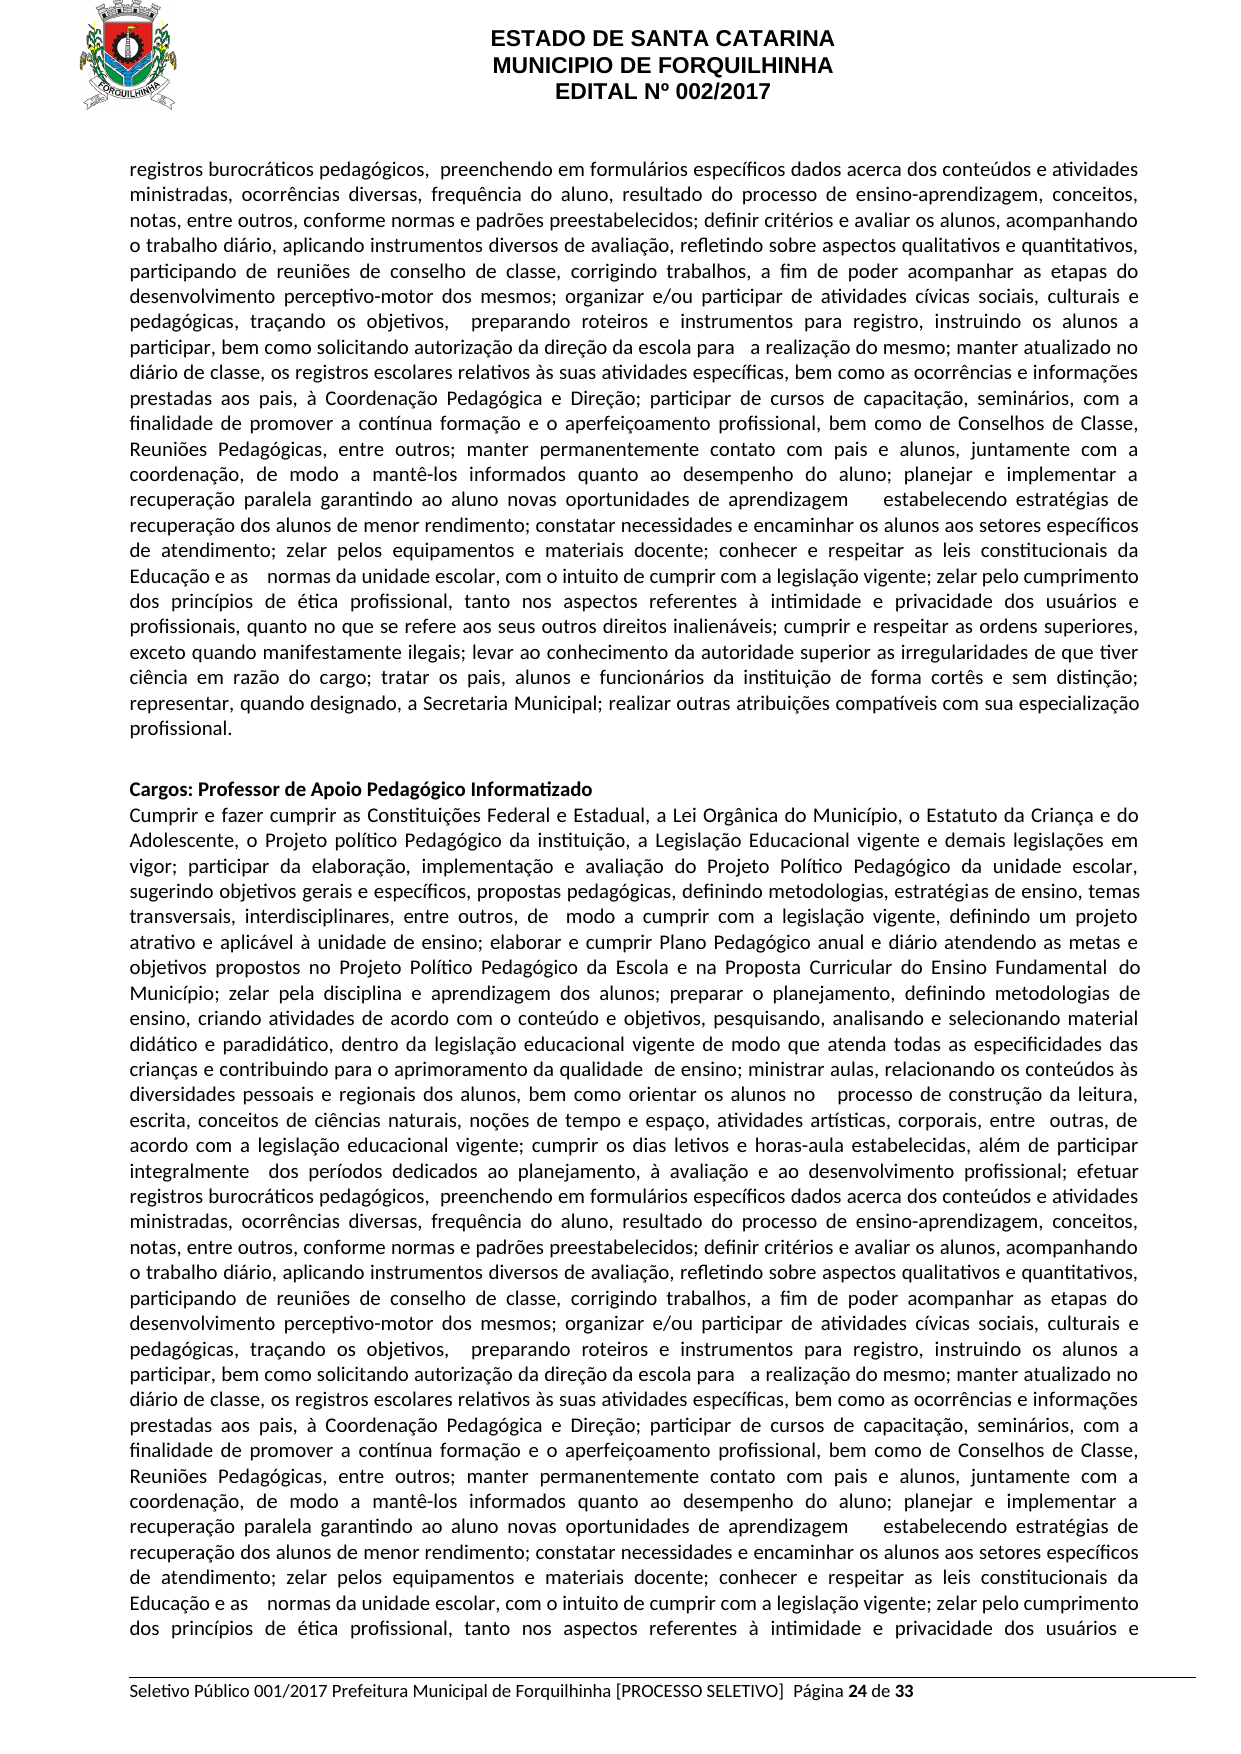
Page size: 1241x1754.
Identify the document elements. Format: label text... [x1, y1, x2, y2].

text Cargos: Professor de Apoio Pedagógico Informatizado [129, 776, 1150, 802]
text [129, 802, 1140, 1641]
picture [79, 0, 177, 110]
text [129, 156, 1140, 741]
